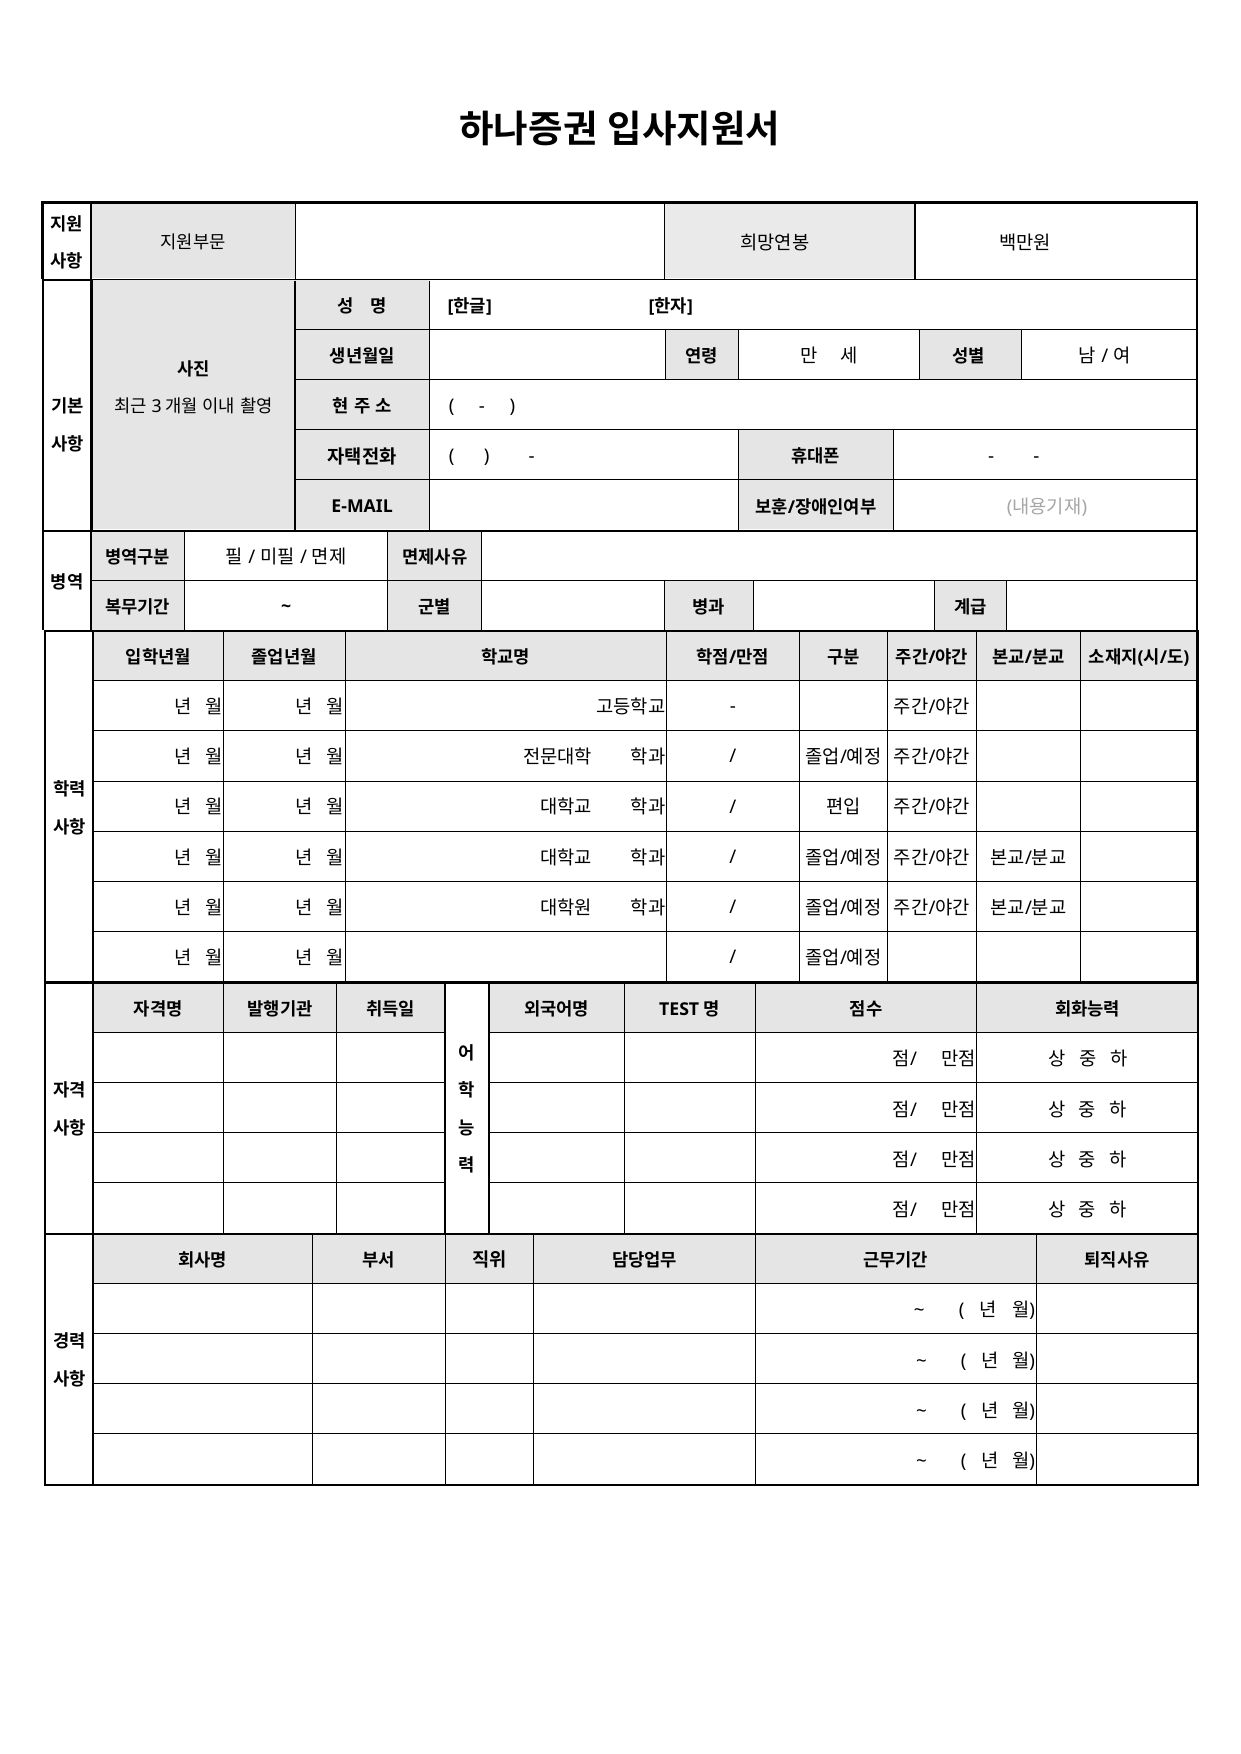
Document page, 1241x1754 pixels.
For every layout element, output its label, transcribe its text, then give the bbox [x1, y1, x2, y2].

table_cell [1037, 1384, 1197, 1433]
table_cell 년 월 [224, 782, 345, 831]
table_cell 본교/분교 [977, 832, 1080, 881]
table_cell [888, 932, 976, 981]
table_header 퇴직사유 [1037, 1235, 1197, 1283]
table_cell 만 세 [739, 330, 919, 379]
table_cell 병과 [665, 581, 753, 630]
table_cell [625, 1083, 755, 1132]
table_cell [625, 1133, 755, 1182]
table_cell ~ ( 년 월) [756, 1334, 1036, 1383]
table_cell 군별 [388, 581, 481, 630]
table_cell 상 중 하 [977, 1033, 1197, 1082]
table_cell [490, 1033, 624, 1082]
table_cell [224, 1083, 336, 1132]
table_cell - [667, 681, 799, 730]
table_cell 졸업/예정 [800, 832, 887, 881]
table_cell [490, 1183, 624, 1232]
table_cell [1037, 1434, 1197, 1483]
table_header 학점/만점 [667, 632, 799, 680]
table_cell 상 중 하 [977, 1183, 1197, 1232]
table_cell / [667, 832, 799, 881]
table_cell [1007, 581, 1196, 630]
table_header 자격명 [94, 984, 223, 1032]
table_cell 상 중 하 [977, 1133, 1197, 1182]
table_cell 보훈/장애인여부 [739, 480, 893, 529]
table_header 담당업무 [534, 1235, 755, 1283]
table_cell [490, 1133, 624, 1182]
table_cell 대학교 학과 [346, 782, 666, 831]
table_cell / [667, 782, 799, 831]
table_cell [313, 1284, 445, 1333]
table_cell [1037, 1284, 1197, 1333]
table_header 취득일 [337, 984, 444, 1032]
table_cell [534, 1284, 755, 1333]
table_cell / [667, 882, 799, 931]
table_cell ~ ( 년 월) [756, 1384, 1036, 1433]
table_cell [977, 681, 1080, 730]
table_cell 남 / 여 [1022, 330, 1196, 379]
table_header 경력 사항 [46, 1235, 92, 1483]
table_cell [625, 1183, 755, 1232]
table_cell 현 주 소 [296, 380, 429, 429]
table_cell ~ ( 년 월) [756, 1434, 1036, 1483]
table_cell 연령 [666, 330, 738, 379]
table_cell [1081, 832, 1196, 881]
table_cell 점/ 만점 [756, 1133, 976, 1182]
table_cell [446, 1434, 533, 1483]
table_cell [313, 1434, 445, 1483]
table_cell [94, 1133, 223, 1182]
table_cell [337, 1083, 444, 1132]
table_cell [1081, 882, 1196, 931]
table_header 필 / 미필 / 면제 [185, 532, 387, 580]
table_cell [446, 1284, 533, 1333]
table_cell / [667, 731, 799, 781]
table_header 입학년월 [94, 632, 223, 680]
table_cell [313, 1334, 445, 1383]
table_cell ( ) - [430, 430, 738, 479]
table_cell 주간/야간 [888, 731, 976, 781]
table_cell 편입 [800, 782, 887, 831]
table_cell 주간/야간 [888, 882, 976, 931]
table_header 병역구분 [92, 532, 184, 580]
table_cell - - [894, 430, 1196, 479]
table_cell 주간/야간 [888, 681, 976, 730]
table_cell 년 월 [224, 731, 345, 781]
table_header 기본 사항 [44, 281, 90, 529]
table_cell ~ ( 년 월) [756, 1284, 1036, 1333]
table_cell [534, 1384, 755, 1433]
table_cell [313, 1384, 445, 1433]
table_header 자격 사항 [46, 984, 92, 1232]
table_header 회사명 [94, 1235, 312, 1283]
table_cell 점/ 만점 [756, 1033, 976, 1082]
table_cell 휴대폰 [739, 430, 893, 479]
table_cell 년 월 [94, 932, 223, 981]
table_header 외국어명 [490, 984, 624, 1032]
table_header TEST 명 [625, 984, 755, 1032]
table_cell [977, 932, 1080, 981]
table_cell 졸업/예정 [800, 882, 887, 931]
table_header 근무기간 [756, 1235, 1036, 1283]
table_header 면제사유 [388, 532, 481, 580]
table_cell 생년월일 [296, 330, 429, 379]
table_cell [1081, 731, 1196, 781]
table_cell [94, 1434, 312, 1483]
table_cell 년 월 [224, 832, 345, 881]
table_cell 고등학교 [346, 681, 666, 730]
table_cell 년 월 [224, 681, 345, 730]
table_cell 상 중 하 [977, 1083, 1197, 1132]
table_cell 복무기간 [92, 581, 184, 630]
table_cell [94, 1083, 223, 1132]
table_cell [977, 731, 1080, 781]
table_cell [446, 1334, 533, 1383]
table_header 어 학 능 력 [446, 984, 488, 1232]
table_cell 년 월 [94, 832, 223, 881]
table_cell [1037, 1334, 1197, 1383]
table_cell 점/ 만점 [756, 1183, 976, 1232]
table_cell [337, 1133, 444, 1182]
table_cell [446, 1384, 533, 1433]
table_cell 전문대학 학과 [346, 731, 666, 781]
table_cell [534, 1334, 755, 1383]
table_cell [1081, 681, 1196, 730]
table_header 백만원 [916, 204, 1196, 278]
table_header 발행기관 [224, 984, 336, 1032]
table_header 본교/분교 [977, 632, 1080, 680]
table_cell 대학원 학과 [346, 882, 666, 931]
table_header 사진 최근 3개월 이내 촬영 [93, 280, 295, 529]
table_header 학교명 [346, 632, 666, 680]
table_cell ~ [185, 581, 387, 630]
table_cell [490, 1083, 624, 1132]
table_cell [94, 1384, 312, 1433]
table_cell [94, 1183, 223, 1232]
table_cell [94, 1334, 312, 1383]
table_header 점수 [756, 984, 976, 1032]
table_header 병역 [44, 532, 90, 630]
table_header 희망연봉 [665, 204, 914, 278]
table_cell [1081, 782, 1196, 831]
table_cell [977, 782, 1080, 831]
table_header 소재지(시/도) [1081, 632, 1196, 680]
table_header 지원부문 [92, 204, 295, 278]
table_header 구분 [800, 632, 887, 680]
table_header 부서 [313, 1235, 445, 1283]
table_cell 계급 [935, 581, 1006, 630]
table_cell E-MAIL [296, 480, 429, 529]
table_cell 년 월 [94, 681, 223, 730]
table_cell [430, 330, 665, 379]
table_cell [224, 1033, 336, 1082]
table_cell [94, 1033, 223, 1082]
table_cell [482, 581, 664, 630]
table_cell [800, 681, 887, 730]
table_header 직위 [446, 1235, 533, 1283]
table_cell 년 월 [94, 882, 223, 931]
table_cell [224, 1183, 336, 1232]
table_header [482, 532, 1196, 580]
table_cell [430, 480, 738, 529]
table_cell [346, 932, 666, 981]
table_cell 년 월 [224, 882, 345, 931]
table_cell 자택전화 [296, 430, 429, 479]
table_cell 졸업/예정 [800, 731, 887, 781]
table_header 주간/야간 [888, 632, 976, 680]
table_cell (내용기재) [894, 480, 1196, 529]
text 하나증권 입사지원서 [44, 89, 1195, 164]
table_cell [754, 581, 934, 630]
table_header [296, 204, 664, 278]
table_cell 년 월 [94, 782, 223, 831]
table_cell [337, 1183, 444, 1232]
table_cell [534, 1434, 755, 1483]
table_cell 본교/분교 [977, 882, 1080, 931]
table_header [한글] [한자] [430, 280, 1196, 329]
table_header 지원 사항 [44, 204, 90, 278]
table_header 학력 사항 [46, 632, 92, 981]
table_cell 점/ 만점 [756, 1083, 976, 1132]
table_cell 대학교 학과 [346, 832, 666, 881]
table_cell / [667, 932, 799, 981]
table_cell [337, 1033, 444, 1082]
table_cell 주간/야간 [888, 832, 976, 881]
table_cell 졸업/예정 [800, 932, 887, 981]
table_cell 주간/야간 [888, 782, 976, 831]
table_cell [625, 1033, 755, 1082]
table_header 성 명 [296, 280, 429, 329]
table_header 회화능력 [977, 984, 1197, 1032]
table_cell ( - ) [430, 380, 1196, 429]
table_cell [1081, 932, 1196, 981]
table_header 졸업년월 [224, 632, 345, 680]
table_cell [224, 1133, 336, 1182]
table_cell [94, 1284, 312, 1333]
table_cell 성별 [920, 330, 1021, 379]
table_cell 년 월 [94, 731, 223, 781]
table_cell 년 월 [224, 932, 345, 981]
